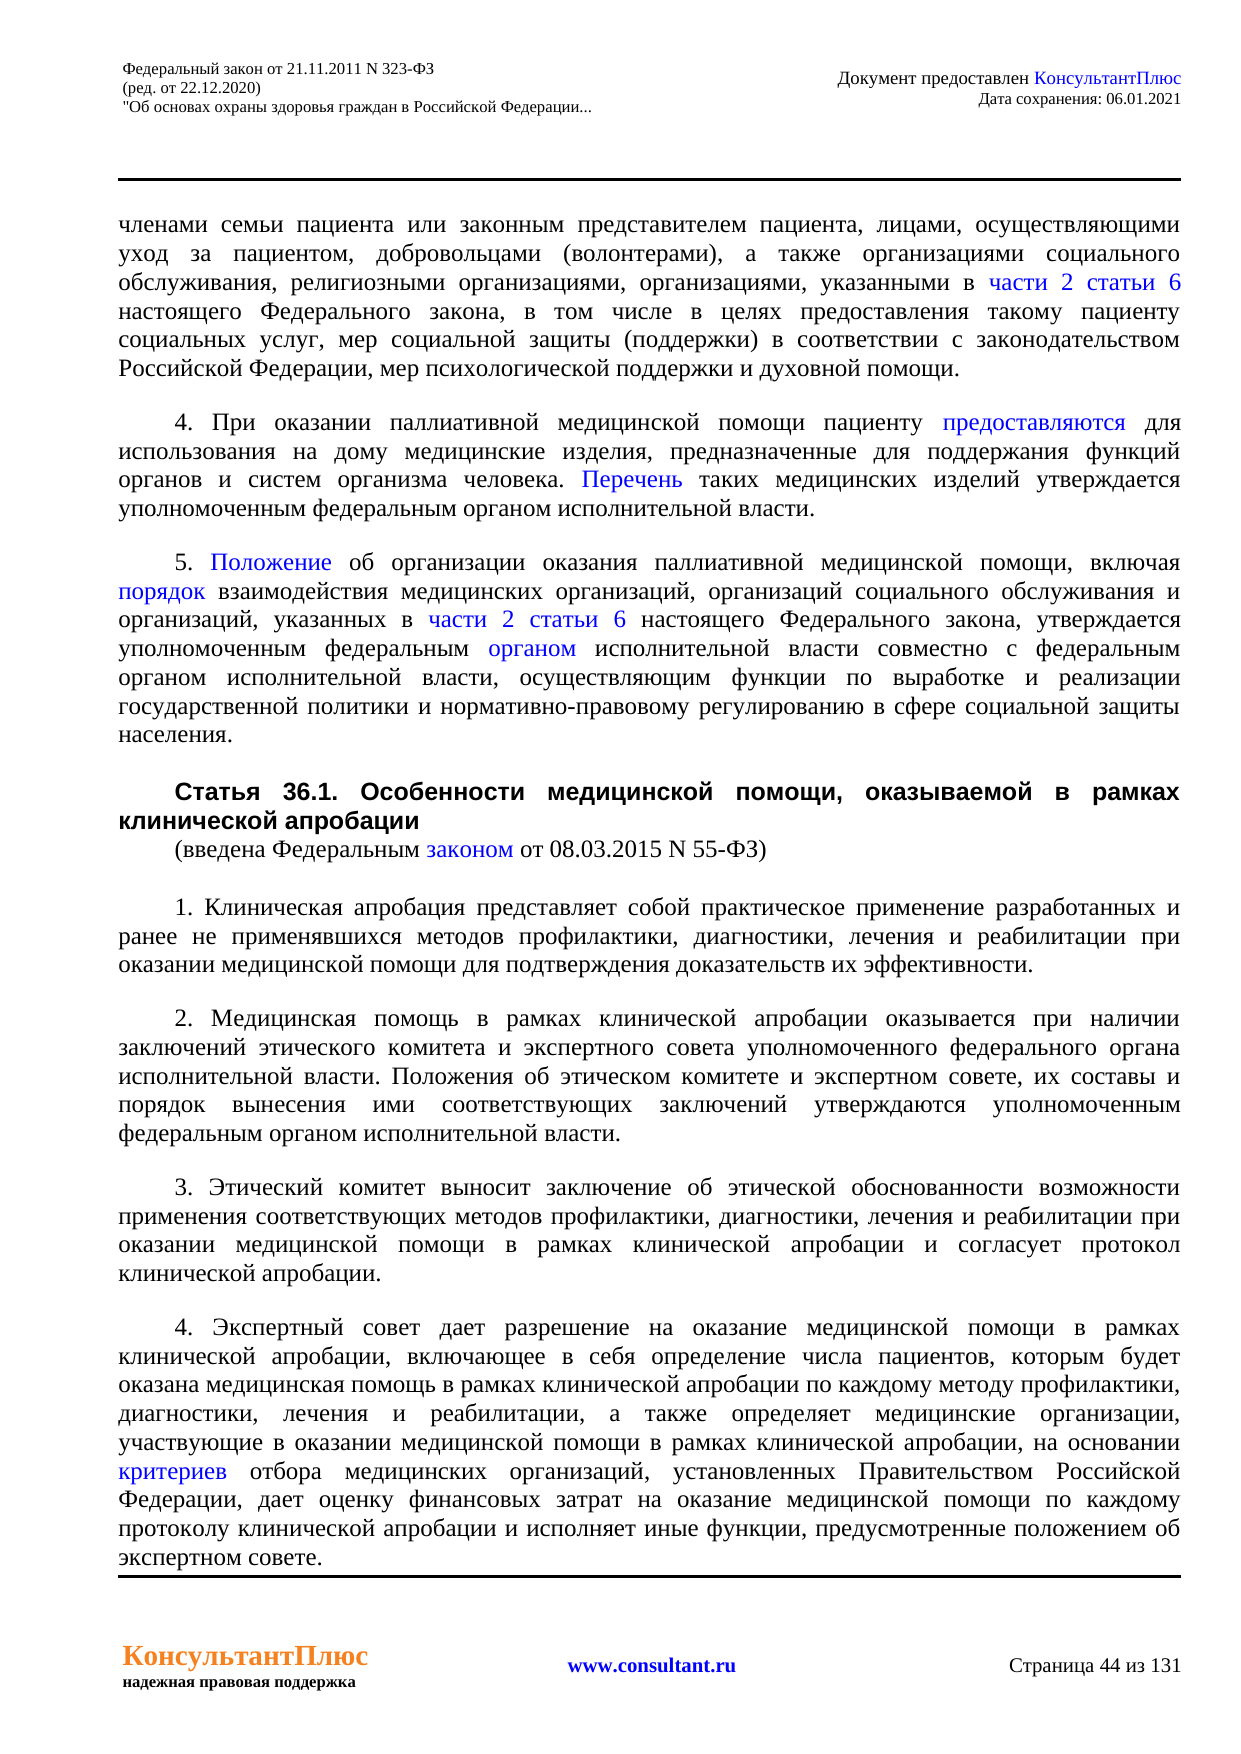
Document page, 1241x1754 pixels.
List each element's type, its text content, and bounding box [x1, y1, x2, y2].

title Статья 36.1. Особенности медицинской помощи, оказываемой в рамках клинической апробации [118, 777, 1181, 834]
text 1. Клиническая апробация представляет собой практическое применение разработанных и ранее не применявшихся методов профилактики, диагностики, лечения и реабилитации при оказании медицинской помощи для подтверждения доказательств их эффективности. [118, 892, 1181, 978]
text 3. Этический комитет выносит заключение об этической обоснованности возможности применения соответствующих методов профилактики, диагностики, лечения и реабилитации при оказании медицинской помощи в рамках клинической апробации и согласует протокол клинической апробации. [118, 1172, 1181, 1287]
text 4. Экспертный совет дает разрешение на оказание медицинской помощи в рамках клинической апробации, включающее в себя определение числа пациентов, которым будет оказана медицинская помощь в рамках клинической апробации по каждому методу профилактики, диагностики, лечения и реабилитации, а также определяет медицинские организации, участвующие в оказании медицинской помощи в рамках клинической апробации, на основании критериев отбора медицинских организаций, установленных Правительством Российской Федерации, дает оценку финансовых затрат на оказание медицинской помощи по каждому протоколу клинической апробации и исполняет иные функции, предусмотренные положением об экспертном совете. [118, 1312, 1181, 1571]
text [118, 209, 1181, 382]
text (введена Федеральным законом от 08.03.2015 N 55-ФЗ) [118, 834, 1181, 863]
text 5. Положение об организации оказания паллиативной медицинской помощи, включая порядок взаимодействия медицинских организаций, организаций социального обслуживания и организаций, указанных в части 2 статьи 6 настоящего Федерального закона, утверждается уполномоченным федеральным органом исполнительной власти совместно с федеральным органом исполнительной власти, осуществляющим функции по выработке и реализации государственной политики и нормативно-правовому регулированию в сфере социальной защиты населения. [118, 547, 1181, 748]
text 4. При оказании паллиативной медицинской помощи пациенту предоставляются для использования на дому медицинские изделия, предназначенные для поддержания функций органов и систем организма человека. Перечень таких медицинских изделий утверждается уполномоченным федеральным органом исполнительной власти. [118, 407, 1181, 522]
text 2. Медицинская помощь в рамках клинической апробации оказывается при наличии заключений этического комитета и экспертного совета уполномоченного федерального органа исполнительной власти. Положения об этическом комитете и экспертном совете, их составы и порядок вынесения ими соответствующих заключений утверждаются уполномоченным федеральным органом исполнительной власти. [118, 1003, 1181, 1147]
